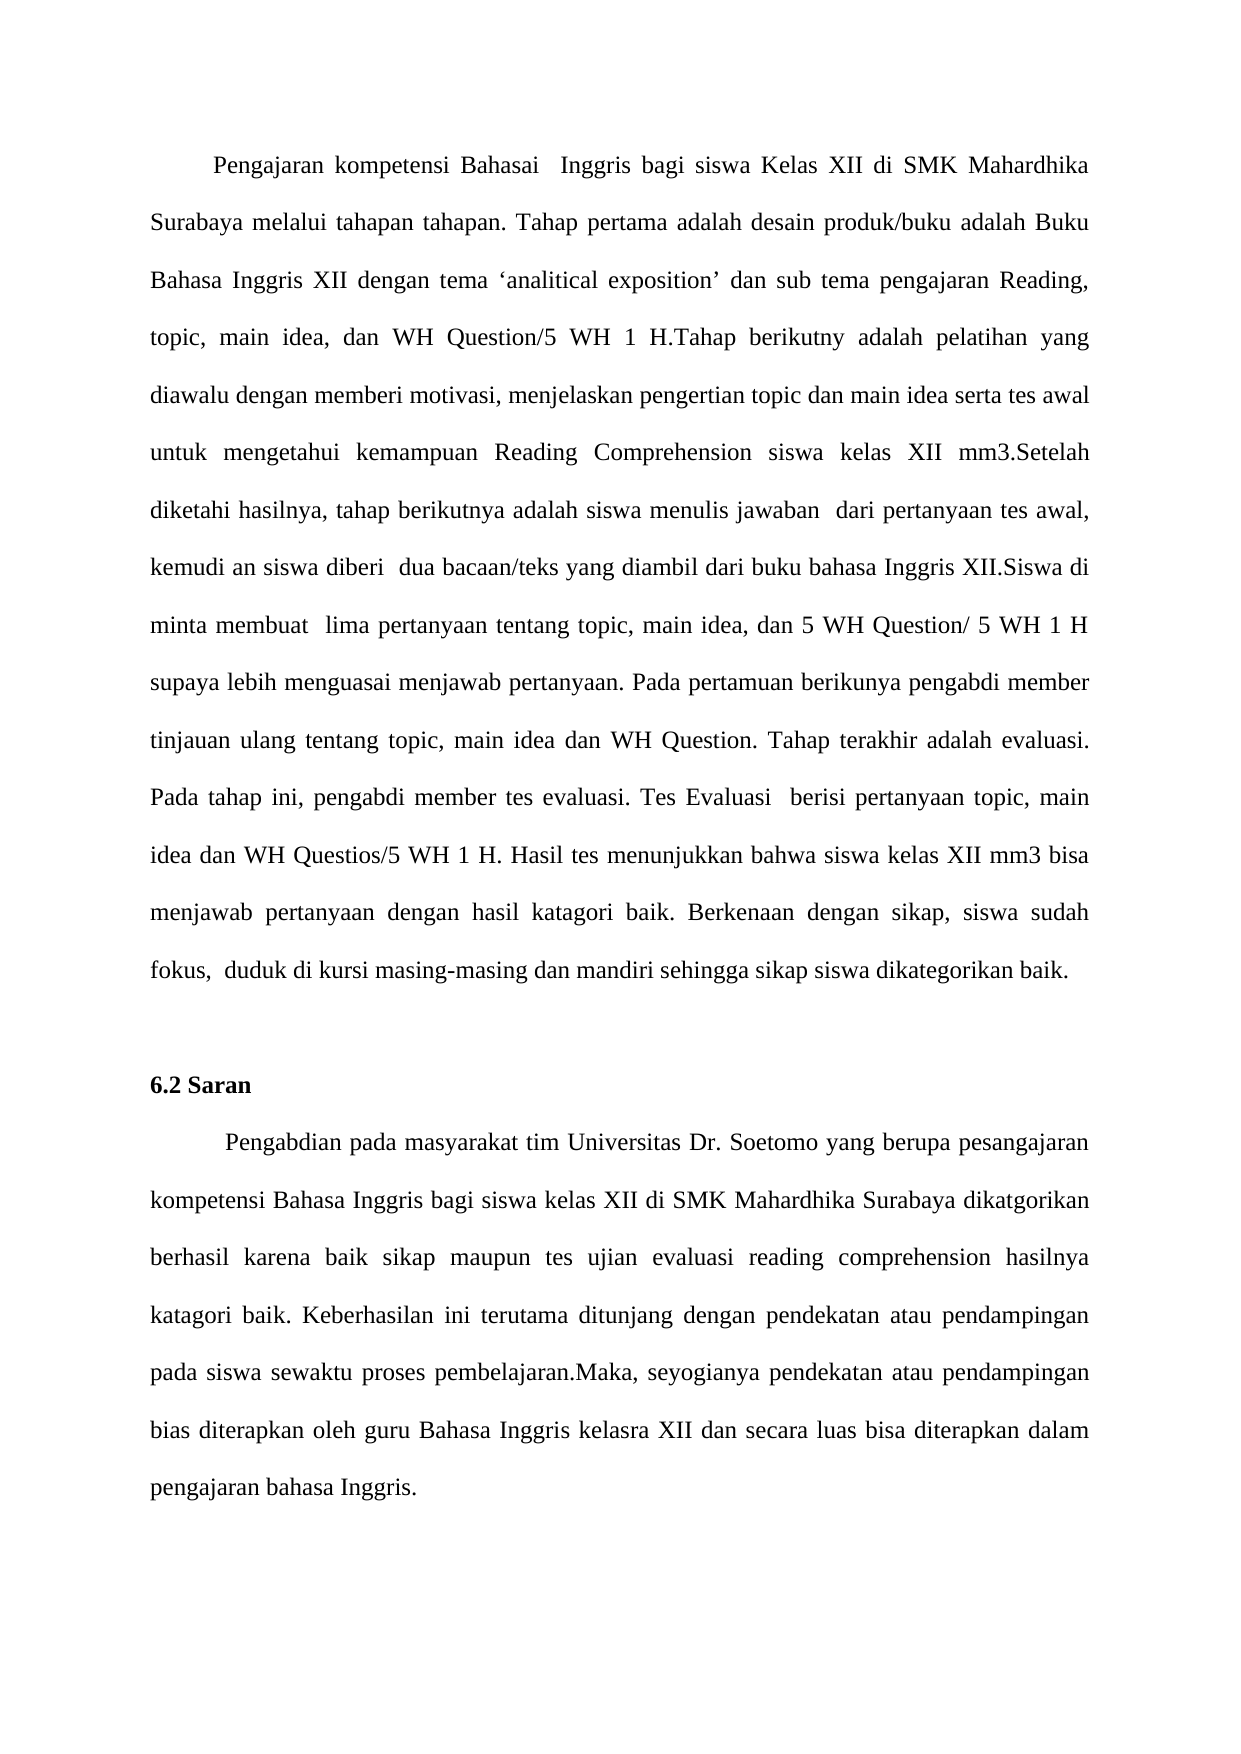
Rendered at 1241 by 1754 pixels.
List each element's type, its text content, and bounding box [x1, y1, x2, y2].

text Pengabdian pada masyarakat tim Universitas Dr. Soetomo yang berupa pesangajaran kompetensi Bahasa Inggris bagi siswa kelas XII di SMK Mahardhika Surabaya dikatgorikan berhasil karena baik sikap maupun tes ujian evaluasi reading comprehension hasilnya katagori baik. Keberhasilan ini terutama ditunjang dengan pendekatan atau pendampingan pada siswa sewaktu proses pembelajaran.Maka, seyogianya pendekatan atau pendampingan bias diterapkan oleh guru Bahasa Inggris kelasra XII dan secara luas bisa diterapkan dalam pengajaran bahasa Inggris. [150, 1127, 1090, 1501]
text 6.2 Saran [150, 1070, 1090, 1099]
text Pengajaran kompetensi Bahasai Inggris bagi siswa Kelas XII di SMK Mahardhika Surabaya melalui tahapan tahapan. Tahap pertama adalah desain produk/buku adalah Buku Bahasa Inggris XII dengan tema ‘analitical exposition’ dan sub tema pengajaran Reading, topic, main idea, dan WH Question/5 WH 1 H.Tahap berikutny adalah pelatihan yang diawalu dengan memberi motivasi, menjelaskan pengertian topic dan main idea serta tes awal untuk mengetahui kemampuan Reading Comprehension siswa kelas XII mm3.Setelah diketahi hasilnya, tahap berikutnya adalah siswa menulis jawaban dari pertanyaan tes awal, kemudi an siswa diberi dua bacaan/teks yang diambil dari buku bahasa Inggris XII.Siswa di minta membuat lima pertanyaan tentang topic, main idea, dan 5 WH Question/ 5 WH 1 H supaya lebih menguasai menjawab pertanyaan. Pada pertamuan berikunya pengabdi member tinjauan ulang tentang topic, main idea dan WH Question. Tahap terakhir adalah evaluasi. Pada tahap ini, pengabdi member tes evaluasi. Tes Evaluasi berisi pertanyaan topic, main idea dan WH Questios/5 WH 1 H. Hasil tes menunjukkan bahwa siswa kelas XII mm3 bisa menjawab pertanyaan dengan hasil katagori baik. Berkenaan dengan sikap, siswa sudah fokus, duduk di kursi masing-masing dan mandiri sehingga sikap siswa dikategorikan baik. [150, 150, 1090, 984]
